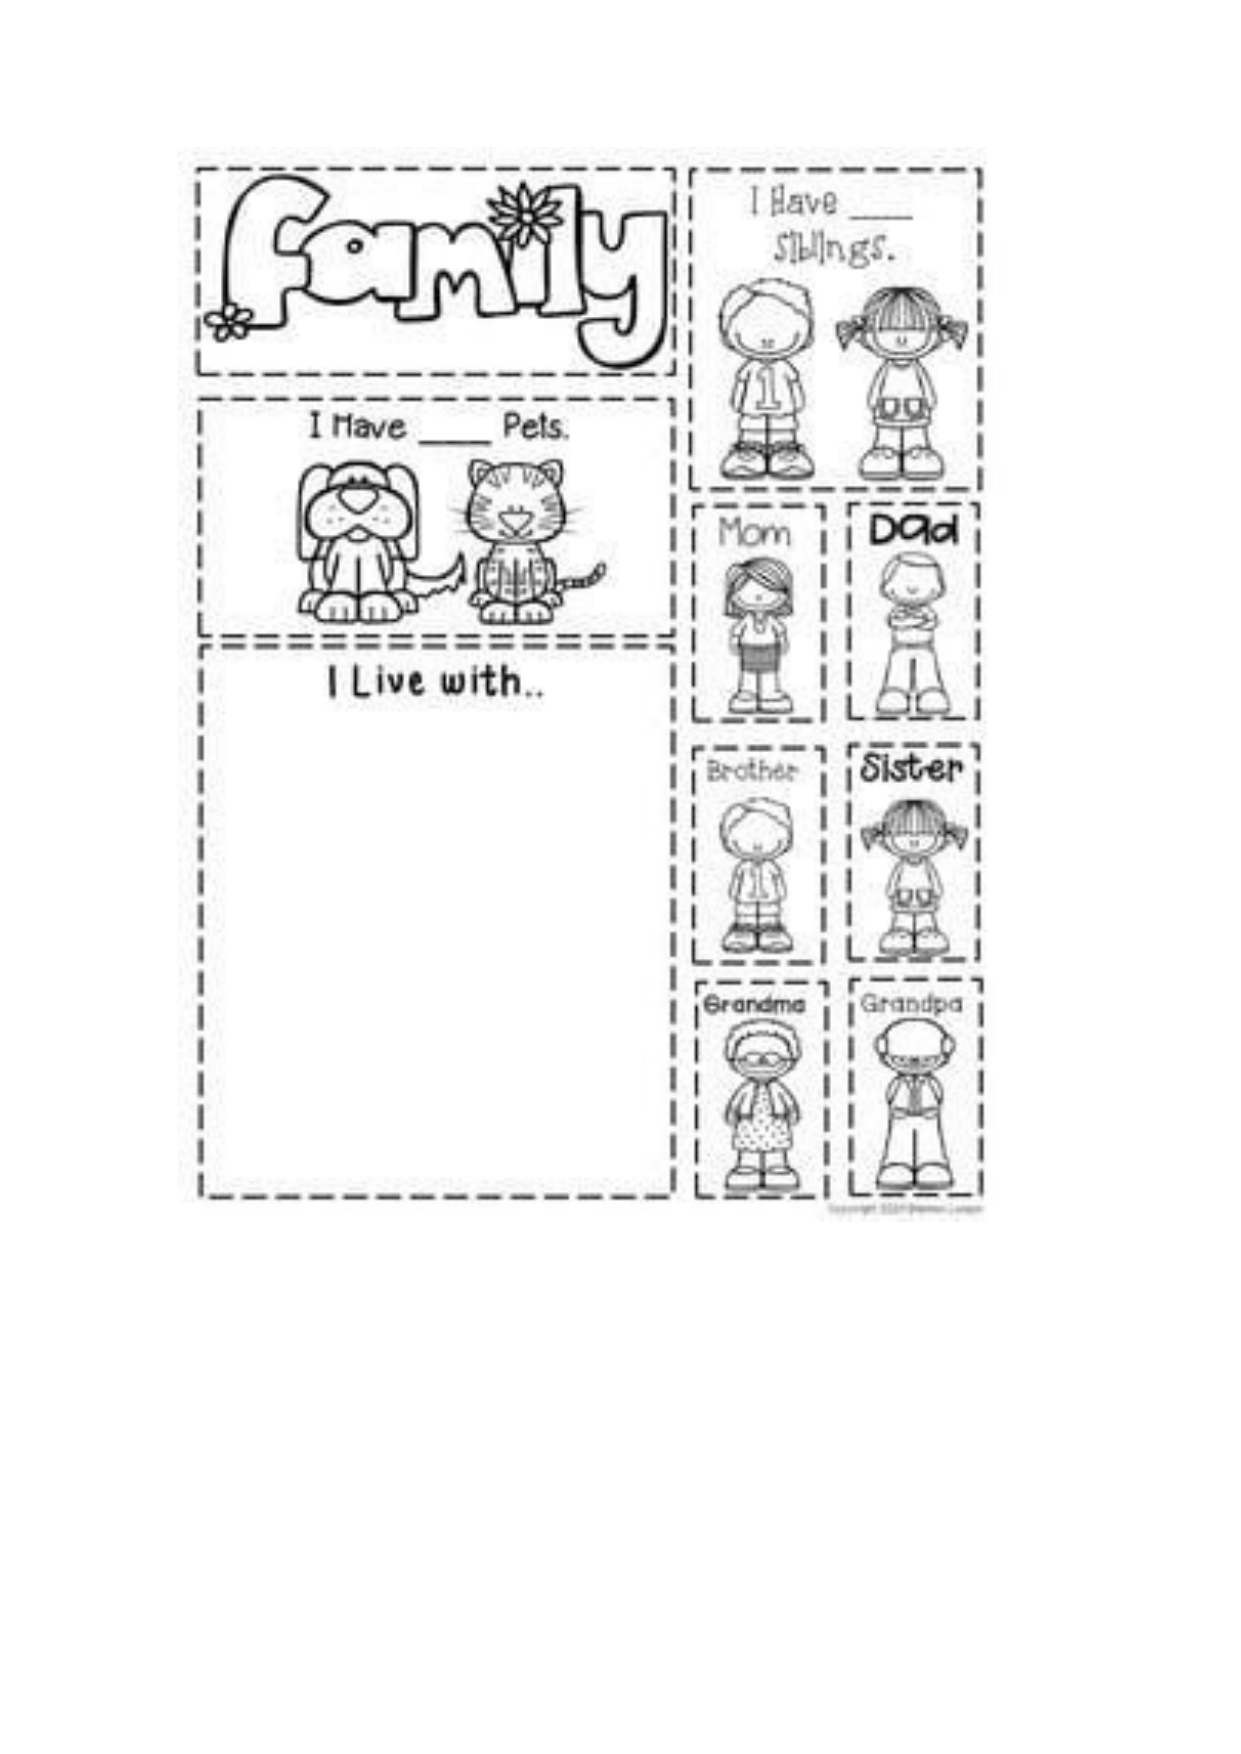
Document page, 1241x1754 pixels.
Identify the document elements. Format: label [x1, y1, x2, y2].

picture [177, 147, 1006, 1222]
